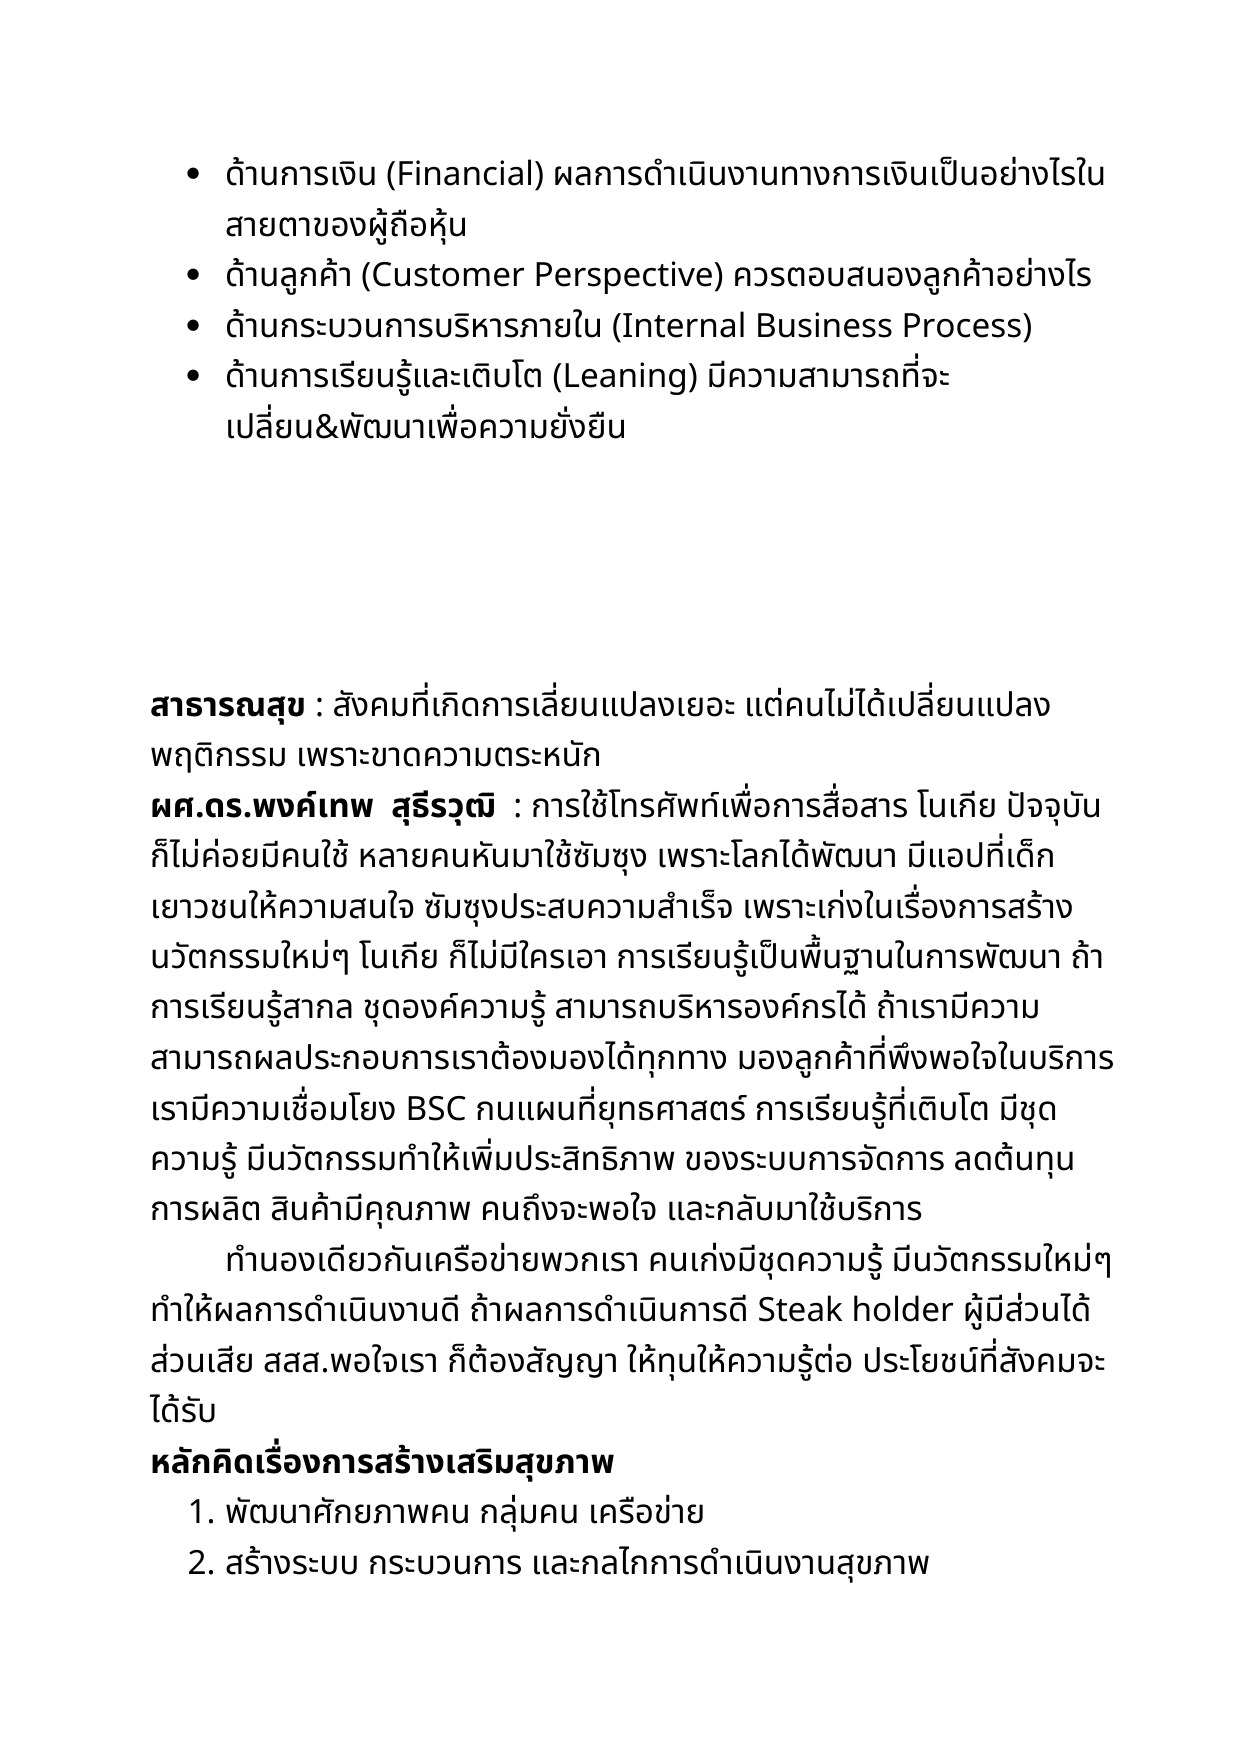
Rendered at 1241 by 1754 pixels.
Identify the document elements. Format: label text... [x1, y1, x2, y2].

list พัฒนาศักยภาพคน กลุ่มคน เครือข่าย [187, 1488, 1122, 1539]
list ด้านการเรียนรู้และเติบโต (Leaning) มีความสามารถที่จะเปลี่ยน&พัฒนาเพื่อความยั่งยืน [187, 352, 1122, 453]
text สาธารณสุข : สังคมที่เกิดการเลี่ยนแปลงเยอะ แต่คนไม่ได้เปลี่ยนแปลงพฤติกรรม เพราะขาดความตระหนัก [150, 681, 1122, 782]
list ด้านการเงิน (Financial) ผลการดำเนินงานทางการเงินเป็นอย่างไรในสายตาของผู้ถือหุ้น [187, 150, 1122, 251]
text ทำนองเดียวกันเครือข่ายพวกเรา คนเก่งมีชุดความรู้ มีนวัตกรรมใหม่ๆ ทำให้ผลการดำเนินงานดี ถ้าผลการดำเนินการดี Steak holder ผู้มีส่วนได้ส่วนเสีย สสส.พอใจเรา ก็ต้องสัญญา ให้ทุนให้ความรู้ต่อ ประโยชน์ที่สังคมจะได้รับ [150, 1236, 1122, 1438]
list ด้านลูกค้า (Customer Perspective) ควรตอบสนองลูกค้าอย่างไร [187, 251, 1122, 302]
list สร้างระบบ กระบวนการ และกลไกการดำเนินงานสุขภาพ [187, 1539, 1122, 1589]
list ด้านกระบวนการบริหารภายใน (Internal Business Process) [187, 302, 1122, 352]
text ผศ.ดร.พงค์เทพ สุธีรวุฒิ : การใช้โทรศัพท์เพื่อการสื่อสาร โนเกีย ปัจจุบันก็ไม่ค่อยมีคนใช้ หลายคนหันมาใช้ซัมซุง เพราะโลกได้พัฒนา มีแอปที่เด็กเยาวชนให้ความสนใจ ซัมซุงประสบความสำเร็จ เพราะเก่งในเรื่องการสร้างนวัตกรรมใหม่ๆ โนเกีย ก็ไม่มีใครเอา การเรียนรู้เป็นพื้นฐานในการพัฒนา ถ้าการเรียนรู้สากล ชุดองค์ความรู้ สามารถบริหารองค์กรได้ ถ้าเรามีความสามารถผลประกอบการเราต้องมองได้ทุกทาง มองลูกค้าที่พึงพอใจในบริการ เรามีความเชื่อมโยง BSC กนแผนที่ยุทธศาสตร์ การเรียนรู้ที่เติบโต มีชุดความรู้ มีนวัตกรรมทำให้เพิ่มประสิทธิภาพ ของระบบการจัดการ ลดต้นทุนการผลิต สินค้ามีคุณภาพ คนถึงจะพอใจ และกลับมาใช้บริการ [150, 782, 1122, 1236]
text หลักคิดเรื่องการสร้างเสริมสุขภาพ [150, 1438, 1122, 1488]
